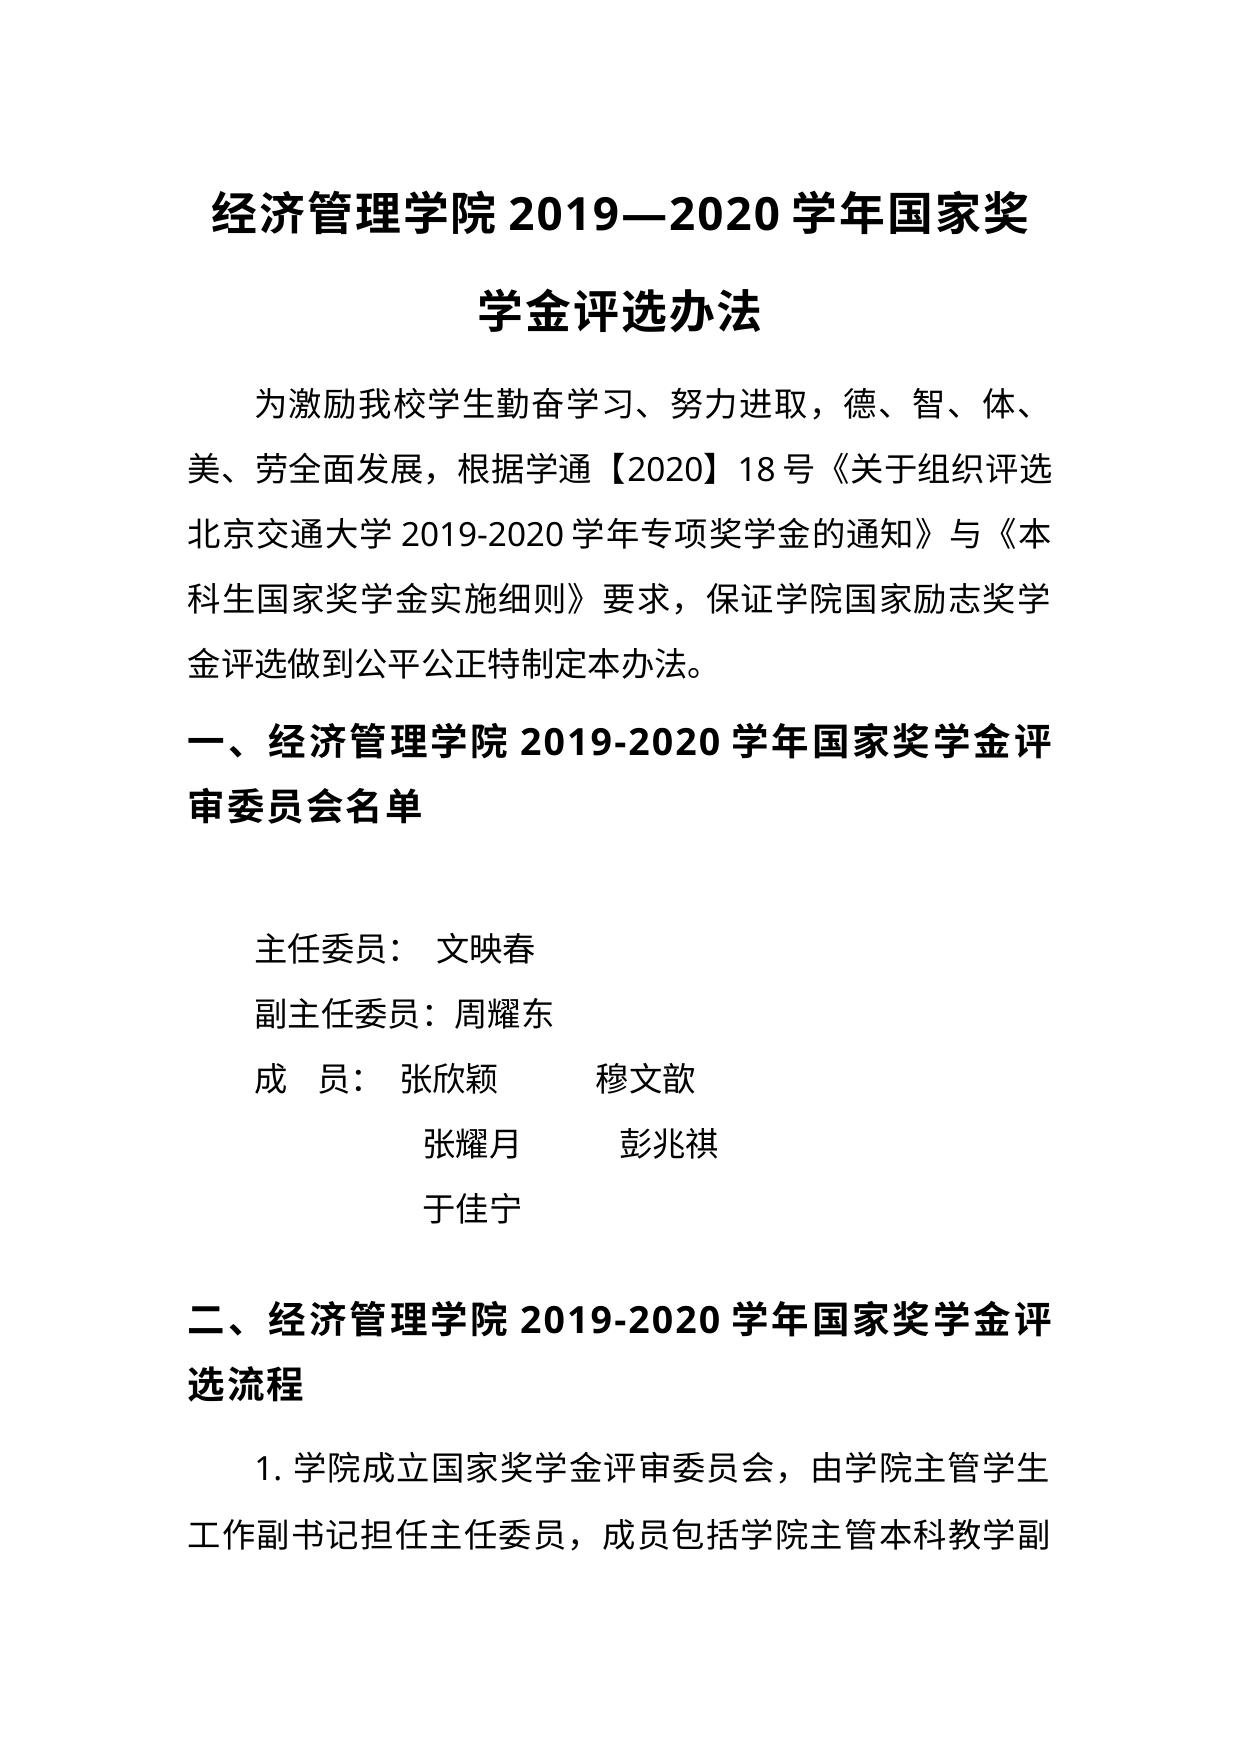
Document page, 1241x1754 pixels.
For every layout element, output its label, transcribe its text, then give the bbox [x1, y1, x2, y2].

text 于佳宁 [187, 1174, 1053, 1239]
text 副主任委员：周耀东 [187, 979, 1053, 1044]
text 经济管理学院2019—2020学年国家奖学金评选办法 [187, 162, 1053, 357]
text 主任委员： 文映春 [187, 914, 1053, 979]
text 二、经济管理学院2019-2020学年国家奖学金评选流程 [187, 1284, 1053, 1414]
text 张耀月 彭兆祺 [187, 1109, 1053, 1174]
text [187, 1427, 1053, 1560]
text 为激励我校学生勤奋学习、努力进取，德、智、体、美、劳全面发展，根据学通【2020】18号《关于组织评选北京交通大学2019-2020学年专项奖学金的通知》与《本科生国家奖学金实施细则》要求，保证学院国家励志奖学金评选做到公平公正特制定本办法。 [187, 369, 1053, 694]
text 一、经济管理学院2019-2020学年国家奖学金评审委员会名单 [187, 707, 1053, 837]
text 成 员： 张欣颖 穆文歆 [187, 1044, 1053, 1109]
